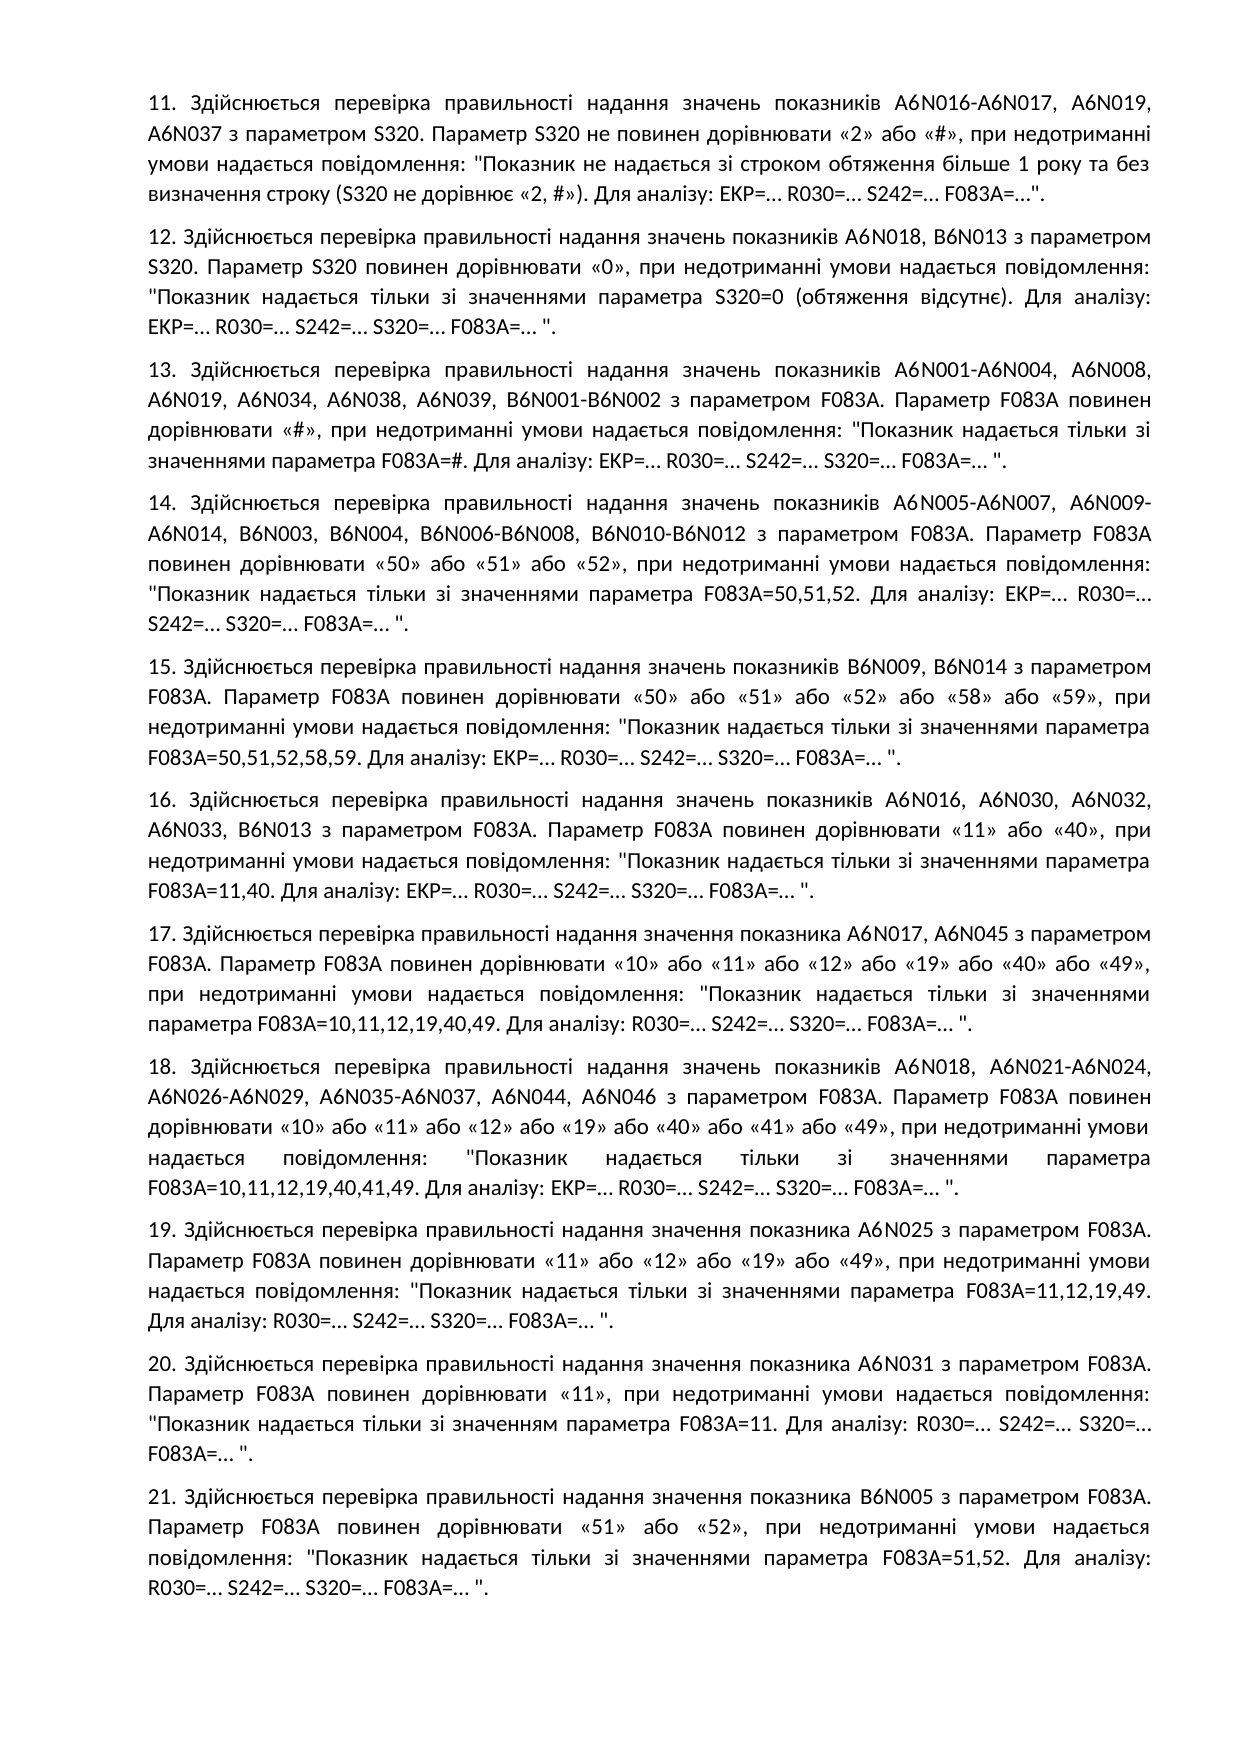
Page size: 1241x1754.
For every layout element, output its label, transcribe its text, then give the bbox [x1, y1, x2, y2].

text 21. Здійснюється перевірка правильності надання значення показника B6N005 з параметром F083A. Параметр F083A повинен дорівнювати «51» або «52», при недотриманні умови надається повідомлення: "Показник надається тільки зі значеннями параметра F083A=51,52. Для аналізу: R030=… S242=… S320=… F083A=… ". [148, 1482, 1152, 1601]
text 16. Здійснюється перевірка правильності надання значень показників A6N016, A6N030, A6N032, A6N033, B6N013 з параметром F083A. Параметр F083A повинен дорівнювати «11» або «40», при недотриманні умови надається повідомлення: "Показник надається тільки зі значеннями параметра F083A=11,40. Для аналізу: EKP=… R030=… S242=… S320=… F083A=… ". [148, 785, 1152, 904]
text 19. Здійснюється перевірка правильності надання значення показника A6N025 з параметром F083A. Параметр F083A повинен дорівнювати «11» або «12» або «19» або «49», при недотриманні умови надається повідомлення: "Показник надається тільки зі значеннями параметра F083A=11,12,19,49. Для аналізу: R030=… S242=… S320=… F083A=… ". [148, 1216, 1152, 1334]
text 18. Здійснюється перевірка правильності надання значень показників A6N018, A6N021-A6N024, A6N026-A6N029, A6N035-A6N037, A6N044, A6N046 з параметром F083A. Параметр F083A повинен дорівнювати «10» або «11» або «12» або «19» або «40» або «41» або «49», при недотриманні умови надається повідомлення: "Показник надається тільки зі значеннями параметра F083A=10,11,12,19,40,41,49. Для аналізу: EKP=… R030=… S242=… S320=… F083A=… ". [148, 1052, 1152, 1201]
text 17. Здійснюється перевірка правильності надання значення показника A6N017, A6N045 з параметром F083A. Параметр F083A повинен дорівнювати «10» або «11» або «12» або «19» або «40» або «49», при недотриманні умови надається повідомлення: "Показник надається тільки зі значеннями параметра F083A=10,11,12,19,40,49. Для аналізу: R030=… S242=… S320=… F083A=… ". [148, 919, 1152, 1037]
text 12. Здійснюється перевірка правильності надання значень показників A6N018, B6N013 з параметром S320. Параметр S320 повинен дорівнювати «0», при недотриманні умови надається повідомлення: "Показник надається тільки зі значеннями параметра S320=0 (обтяження відсутнє). Для аналізу: EKP=… R030=… S242=… S320=… F083A=… ". [148, 222, 1152, 341]
text 20. Здійснюється перевірка правильності надання значення показника A6N031 з параметром F083A. Параметр F083A повинен дорівнювати «11», при недотриманні умови надається повідомлення: "Показник надається тільки зі значенням параметра F083A=11. Для аналізу: R030=… S242=… S320=… F083A=… ". [148, 1349, 1152, 1468]
text 15. Здійснюється перевірка правильності надання значень показників B6N009, B6N014 з параметром F083A. Параметр F083A повинен дорівнювати «50» або «51» або «52» або «58» або «59», при недотриманні умови надається повідомлення: "Показник надається тільки зі значеннями параметра F083A=50,51,52,58,59. Для аналізу: EKP=… R030=… S242=… S320=… F083A=… ". [148, 652, 1152, 771]
text 14. Здійснюється перевірка правильності надання значень показників A6N005-A6N007, A6N009-A6N014, B6N003, B6N004, B6N006-B6N008, B6N010-B6N012 з параметром F083A. Параметр F083A повинен дорівнювати «50» або «51» або «52», при недотриманні умови надається повідомлення: "Показник надається тільки зі значеннями параметра F083A=50,51,52. Для аналізу: EKP=… R030=… S242=… S320=… F083A=… ". [148, 488, 1152, 637]
text 11. Здійснюється перевірка правильності надання значень показників A6N016-A6N017, A6N019, A6N037 з параметром S320. Параметр S320 не повинен дорівнювати «2» або «#», при недотриманні умови надається повідомлення: "Показник не надається зі строком обтяження більше 1 року та без визначення строку (S320 не дорівнює «2, #»). Для аналізу: EKP=… R030=… S242=… F083A=…". [148, 88, 1152, 207]
text 13. Здійснюється перевірка правильності надання значень показників A6N001-A6N004, A6N008, A6N019, A6N034, A6N038, A6N039, B6N001-B6N002 з параметром F083A. Параметр F083A повинен дорівнювати «#», при недотриманні умови надається повідомлення: "Показник надається тільки зі значеннями параметра F083A=#. Для аналізу: EKP=… R030=… S242=… S320=… F083A=… ". [148, 355, 1152, 474]
